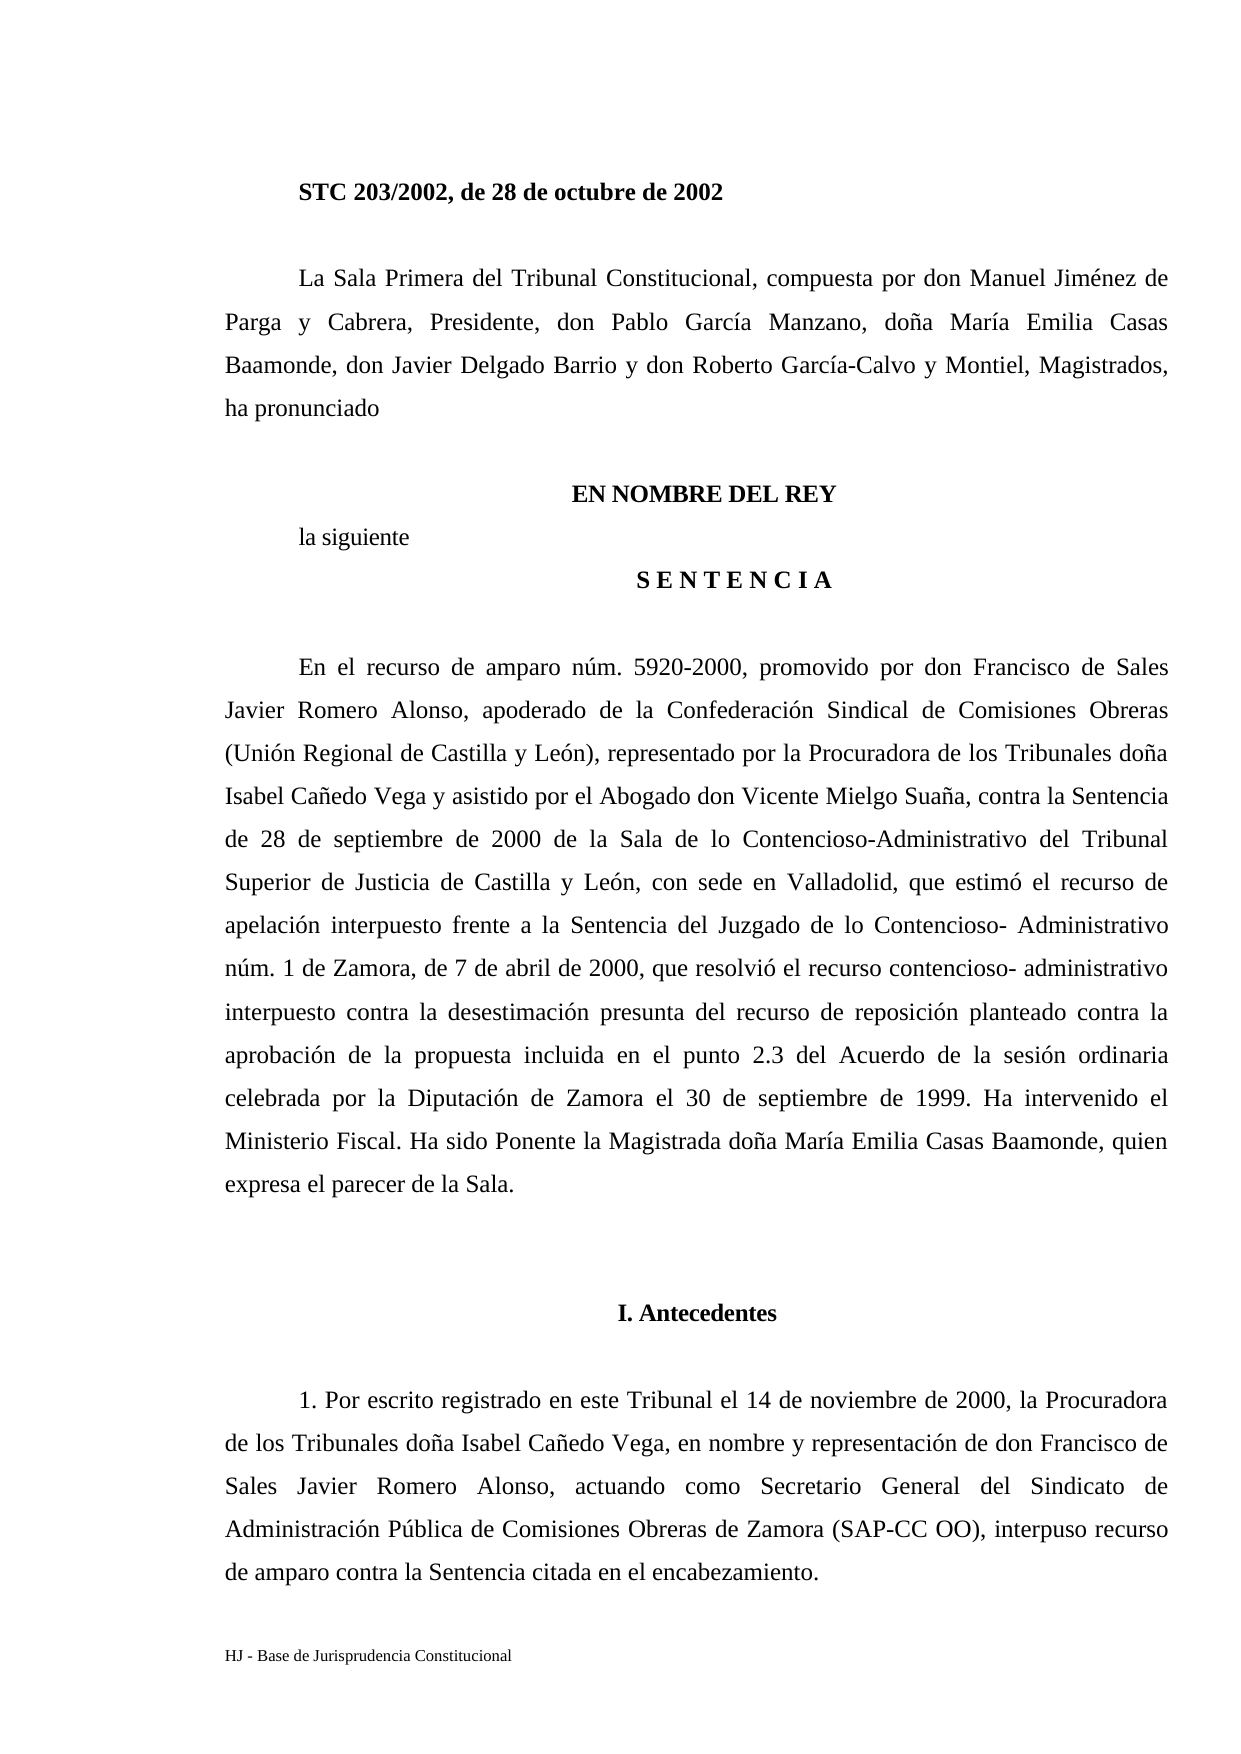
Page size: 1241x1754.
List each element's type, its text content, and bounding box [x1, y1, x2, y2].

text La Sala Primera del Tribunal Constitucional, compuesta por don Manuel Jiménez de Parga y Cabrera, Presidente, don Pablo García Manzano, doña María Emilia Casas Baamonde, don Javier Delgado Barrio y don Roberto García-Calvo y Montiel, Magistrados, ha pronunciado [224, 263, 1169, 422]
text EN NOMBRE DEL REY [224, 479, 1110, 508]
text 1. Por escrito registrado en este Tribunal el 14 de noviembre de 2000, la Procuradora de los Tribunales doña Isabel Cañedo Vega, en nombre y representación de don Francisco de Sales Javier Romero Alonso, actuando como Secretario General del Sindicato de Administración Pública de Comisiones Obreras de Zamora (SAP-CC OO), interpuso recurso de amparo contra la Sentencia citada en el encabezamiento. [224, 1385, 1169, 1586]
text En el recurso de amparo núm. 5920-2000, promovido por don Francisco de Sales Javier Romero Alonso, apoderado de la Confederación Sindical de Comisiones Obreras (Unión Regional de Castilla y León), representado por la Procuradora de los Tribunales doña Isabel Cañedo Vega y asistido por el Abogado don Vicente Mielgo Suaña, contra la Sentencia de 28 de septiembre de 2000 de la Sala de lo Contencioso-Administrativo del Tribunal Superior de Justicia de Castilla y León, con sede en Valladolid, que estimó el recurso de apelación interpuesto frente a la Sentencia del Juzgado de lo Contencioso- Administrativo núm. 1 de Zamora, de 7 de abril de 2000, que resolvió el recurso contencioso- administrativo interpuesto contra la desestimación presunta del recurso de reposición planteado contra la aprobación de la propuesta incluida en el punto 2.3 del Acuerdo de la sesión ordinaria celebrada por la Diputación de Zamora el 30 de septiembre de 1999. Ha intervenido el Ministerio Fiscal. Ha sido Ponente la Magistrada doña María Emilia Casas Baamonde, quien expresa el parecer de la Sala. [224, 652, 1169, 1198]
text I. Antecedentes [224, 1298, 1169, 1327]
text STC 203/2002, de 28 de octubre de 2002 [224, 177, 1169, 206]
text S E N T E N C I A [224, 565, 1169, 594]
text la siguiente [224, 522, 1110, 551]
